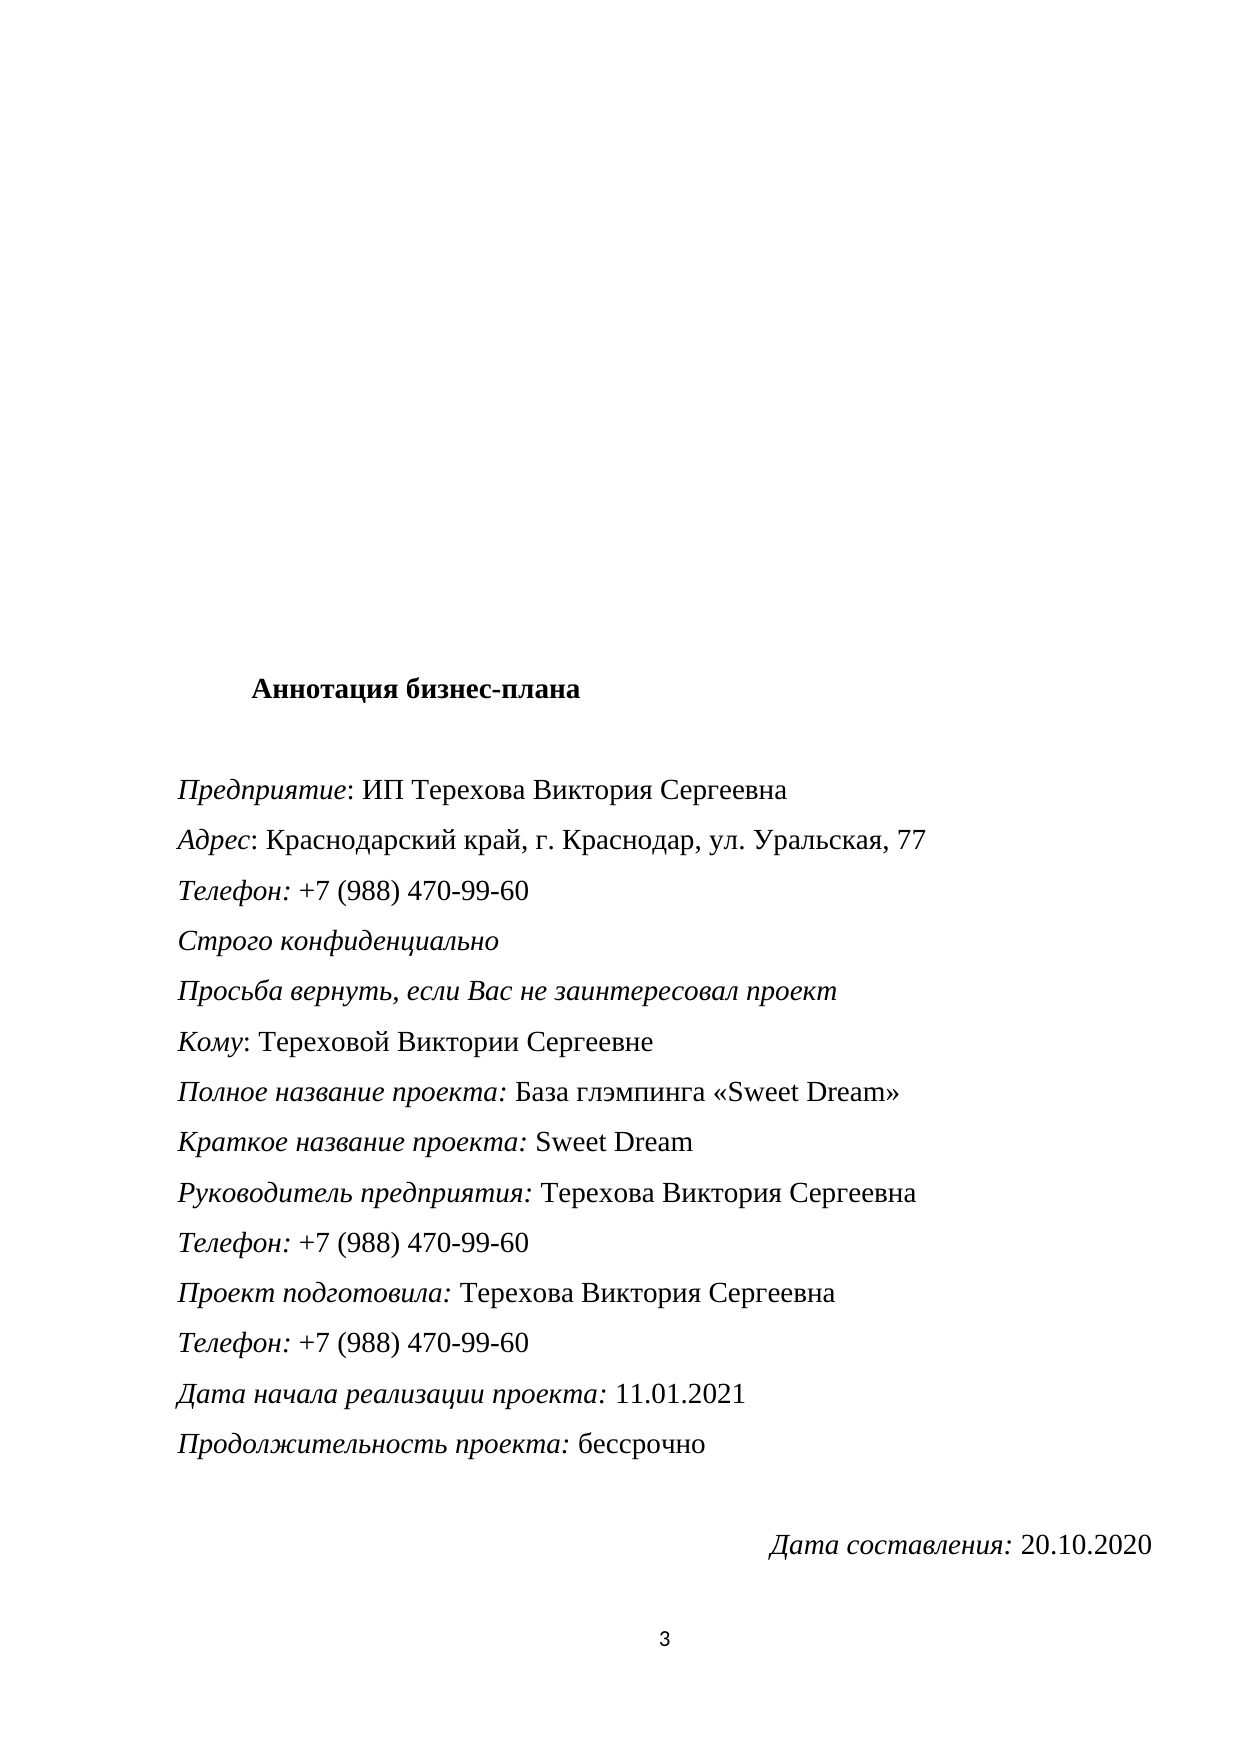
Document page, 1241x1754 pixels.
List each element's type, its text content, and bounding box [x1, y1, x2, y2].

text Кому: Тереховой Виктории Сергеевне [177, 1024, 1152, 1057]
text Проект подготовила: Терехова Виктория Сергеевна [177, 1275, 1152, 1309]
text Просьба вернуть, если Вас не заинтересовал проект [177, 973, 1152, 1007]
text Адрес: Краснодарский край, г. Краснодар, ул. Уральская, 77 [177, 822, 1152, 856]
text Аннотация бизнес-плана [177, 672, 1152, 705]
text Продолжительность проекта: бессрочно [177, 1426, 1152, 1460]
text Руководитель предприятия: Терехова Виктория Сергеевна [177, 1175, 1152, 1208]
text Дата составления: 20.10.2020 [177, 1527, 1152, 1560]
text Предприятие: ИП Терехова Виктория Сергеевна [177, 772, 1152, 806]
text Строго конфиденциально [177, 923, 1152, 957]
text Дата начала реализации проекта: 11.01.2021 [177, 1376, 1152, 1409]
text Полное название проекта: База глэмпинга «Sweet Dream» [177, 1074, 1152, 1108]
text Краткое название проекта: Sweet Dream [177, 1124, 1152, 1158]
text Телефон: +7 (988) 470-99-60 [177, 873, 1152, 906]
text Телефон: +7 (988) 470-99-60 [177, 1326, 1152, 1359]
text Телефон: +7 (988) 470-99-60 [177, 1225, 1152, 1258]
